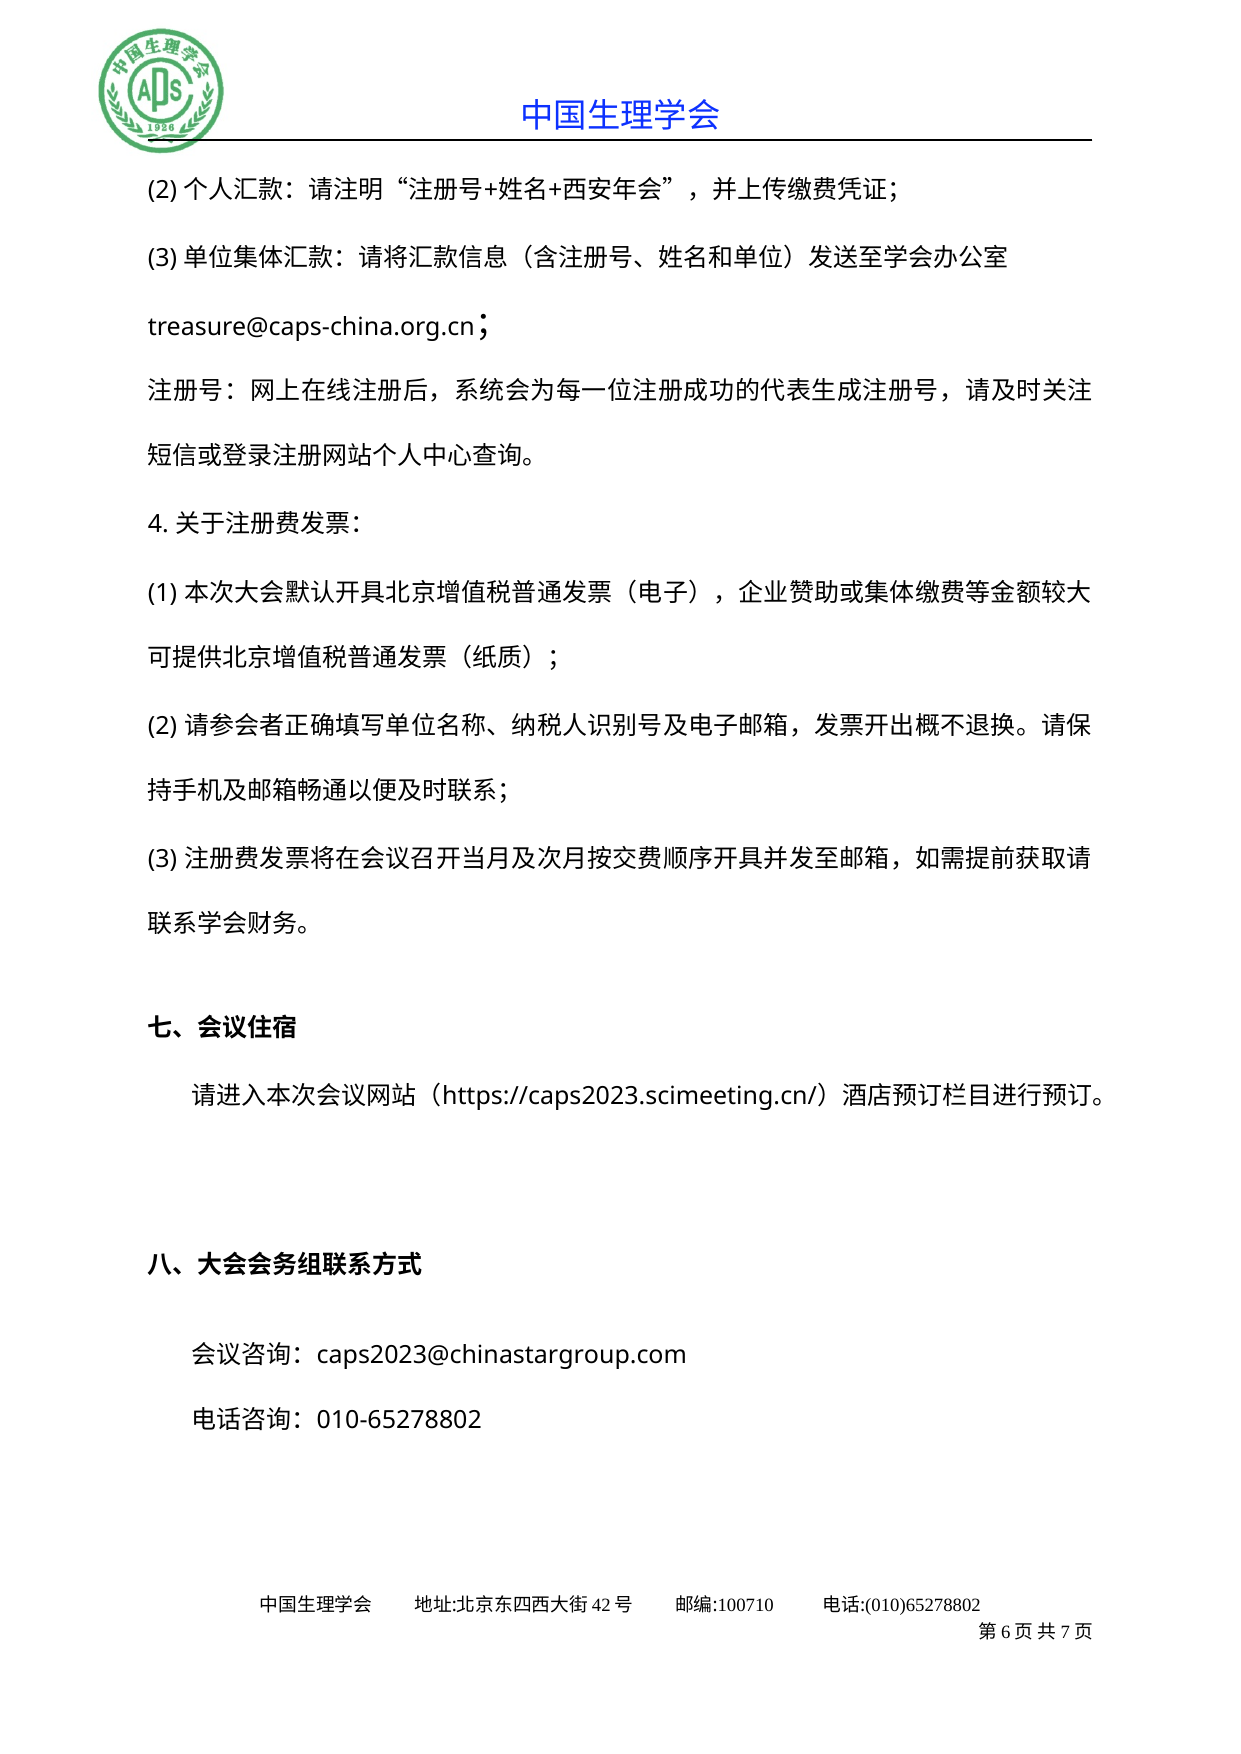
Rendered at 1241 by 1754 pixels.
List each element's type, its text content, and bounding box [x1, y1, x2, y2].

text (1) 本次大会默认开具北京增值税普通发票（电子），企业赞助或集体缴费等金额较大可提供北京增值税普通发票（纸质）； [148, 558, 1092, 688]
text (2) 个人汇款：请注明“注册号+姓名+西安年会”，并上传缴费凭证； [148, 155, 1092, 220]
text 会议咨询：caps2023@chinastargroup.com [148, 1320, 1092, 1385]
text 请进入本次会议网站（https://caps2023.scimeeting.cn/）酒店预订栏目进行预订。 [148, 1061, 1092, 1159]
text (3) 注册费发票将在会议召开当月及次月按交费顺序开具并发至邮箱，如需提前获取请联系学会财务。 [148, 824, 1092, 954]
list 大会会务组联系方式 [148, 1230, 1092, 1295]
picture [83, 21, 233, 158]
text (3) 单位集体汇款：请将汇款信息（含注册号、姓名和单位）发送至学会办公室treasure@caps-china.org.cn； [148, 223, 1092, 353]
text 4. 关于注册费发票： [148, 489, 1092, 554]
text (2) 请参会者正确填写单位名称、纳税人识别号及电子邮箱，发票开出概不退换。请保持手机及邮箱畅通以便及时联系； [148, 691, 1092, 821]
text 电话咨询：010-65278802 [191, 1385, 1092, 1450]
text 七、会议住宿 [148, 993, 1092, 1058]
text 注册号：网上在线注册后，系统会为每一位注册成功的代表生成注册号，请及时关注短信或登录注册网站个人中心查询。 [148, 356, 1092, 486]
